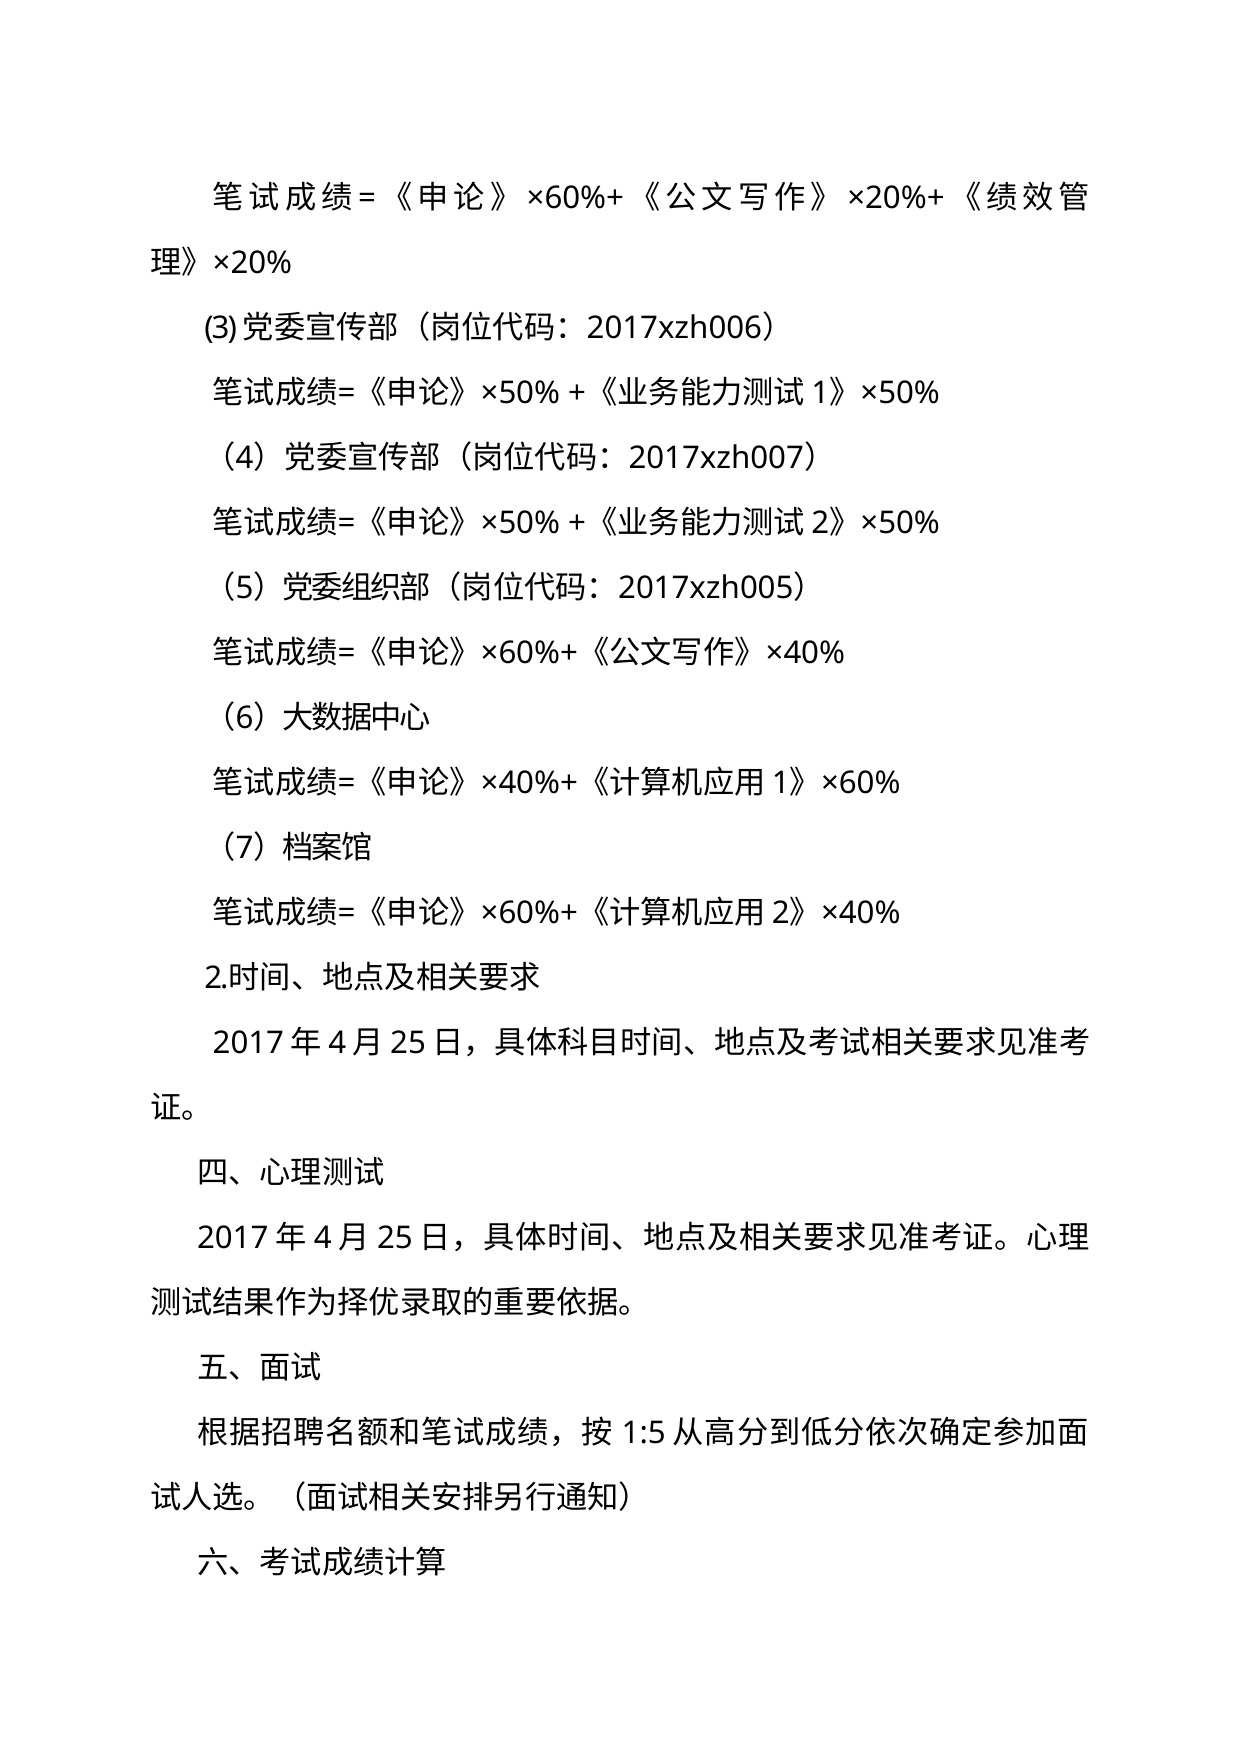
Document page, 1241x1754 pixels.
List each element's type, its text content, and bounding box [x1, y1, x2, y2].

text 五、面试 [150, 1332, 1090, 1397]
text 六、考试成绩计算 [150, 1527, 1090, 1592]
text 笔试成绩=《申论》×50% +《业务能力测试1》×50% [150, 357, 1090, 422]
text 笔试成绩=《申论》×50% +《业务能力测试2》×50% [150, 487, 1090, 552]
text 笔试成绩=《申论》×40%+《计算机应用1》×60% [150, 747, 1090, 812]
text （7）档案馆 [150, 812, 1090, 877]
text 2017年4月25日，具体时间、地点及相关要求见准考证。心理测试结果作为择优录取的重要依据。 [150, 1202, 1090, 1332]
text 2017年4月25日，具体科目时间、地点及考试相关要求见准考证。 [150, 1007, 1090, 1137]
text 笔试成绩=《申论》×60%+《公文写作》×40% [150, 617, 1090, 682]
text 笔试成绩=《申论》×60%+《计算机应用2》×40% [150, 877, 1090, 942]
text 根据招聘名额和笔试成绩，按1:5从高分到低分依次确定参加面试人选。（面试相关安排另行通知） [150, 1397, 1090, 1527]
text （5）党委组织部（岗位代码：2017xzh005） [150, 552, 1090, 617]
text 笔试成绩=《申论》×60%+《公文写作》×20%+《绩效管理》×20% [150, 162, 1090, 292]
text （6）大数据中心 [150, 682, 1090, 747]
text 2.时间、地点及相关要求 [150, 942, 1090, 1007]
text 四、心理测试 [150, 1137, 1090, 1202]
text (3) 党委宣传部（岗位代码：2017xzh006） [150, 292, 1090, 357]
text （4）党委宣传部（岗位代码：2017xzh007） [150, 422, 1090, 487]
